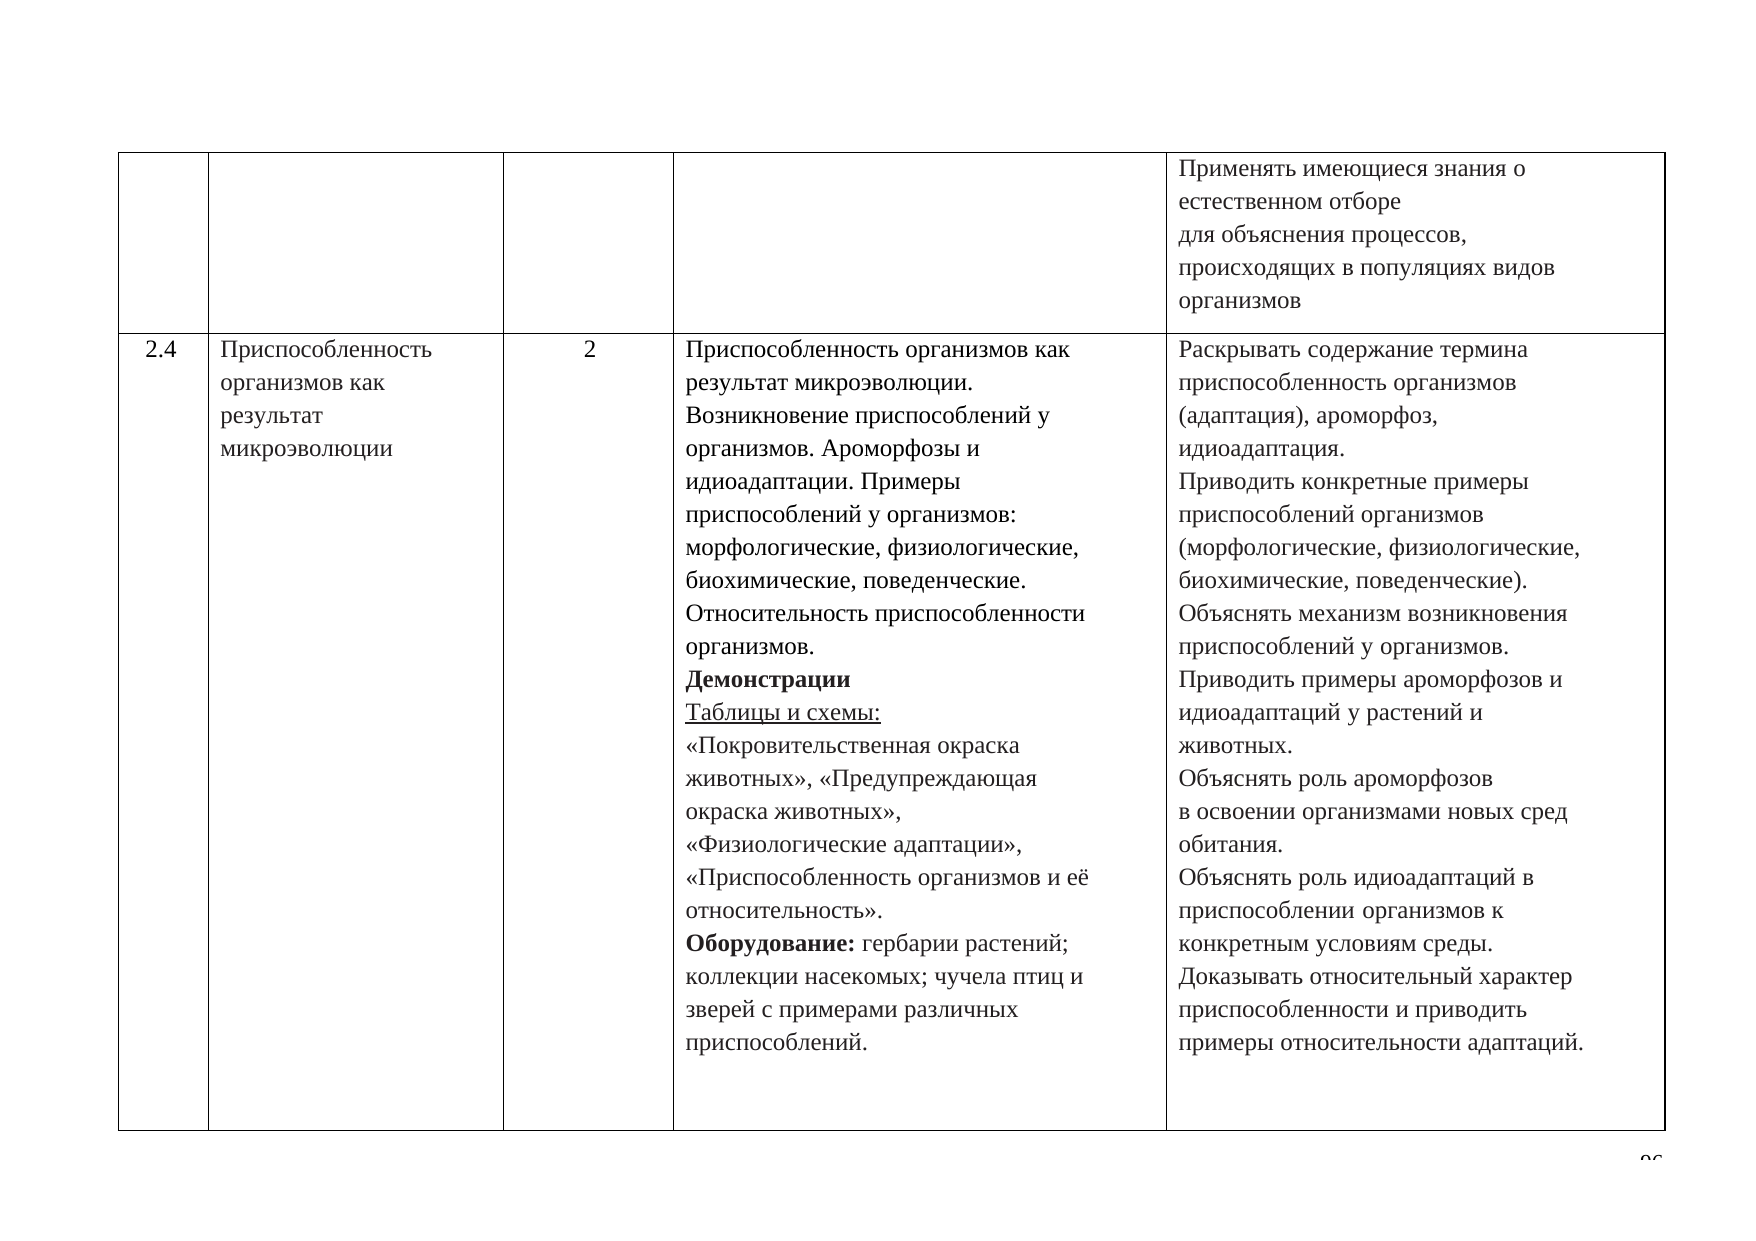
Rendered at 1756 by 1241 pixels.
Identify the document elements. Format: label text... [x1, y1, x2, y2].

table_header [504, 153, 673, 333]
table_cell Раскрывать содержание термина приспособленность организмов (адаптация), ароморфоз, идиоадаптация. Приводить конкретные примеры приспособлений организмов (морфологические, физиологические, биохимические, поведенческие). Объяснять механизм возникновения приспособлений у организмов. Приводить примеры ароморфозов и идиоадаптаций у растений и животных. Объяснять роль ароморфозов в освоении организмами новых сред обитания. Объяснять роль идиоадаптаций в приспособлении организмов к конкретным условиям среды. Доказывать относительный характер приспособленности и приводить примеры относительности адаптаций. [1167, 334, 1664, 1129]
table_header [674, 153, 1166, 333]
table_cell 2.4 [119, 334, 208, 1129]
table_cell Приспособленность организмов как результат микроэволюции [209, 334, 503, 1129]
table_header Применять имеющиеся знания о естественном отборе для объяснения процессов, происходящих в популяциях видов организмов [1167, 153, 1664, 333]
table_cell 2 [504, 334, 673, 1129]
table_header [209, 153, 503, 333]
table_cell Приспособленность организмов как результат микроэволюции. Возникновение приспособлений у организмов. Ароморфозы и идиоадаптации. Примеры приспособлений у организмов: морфологические, физиологические, биохимические, поведенческие. Относительность приспособленности организмов. Демонстрации Таблицы и схемы: «Покровительственная окраска животных», «Предупреждающая окраска животных», «Физиологические адаптации», «Приспособленность организмов и её относительность». Оборудование: гербарии растений; коллекции насекомых; чучела птиц и зверей с примерами различных приспособлений. [674, 334, 1166, 1129]
table_header [119, 153, 208, 333]
